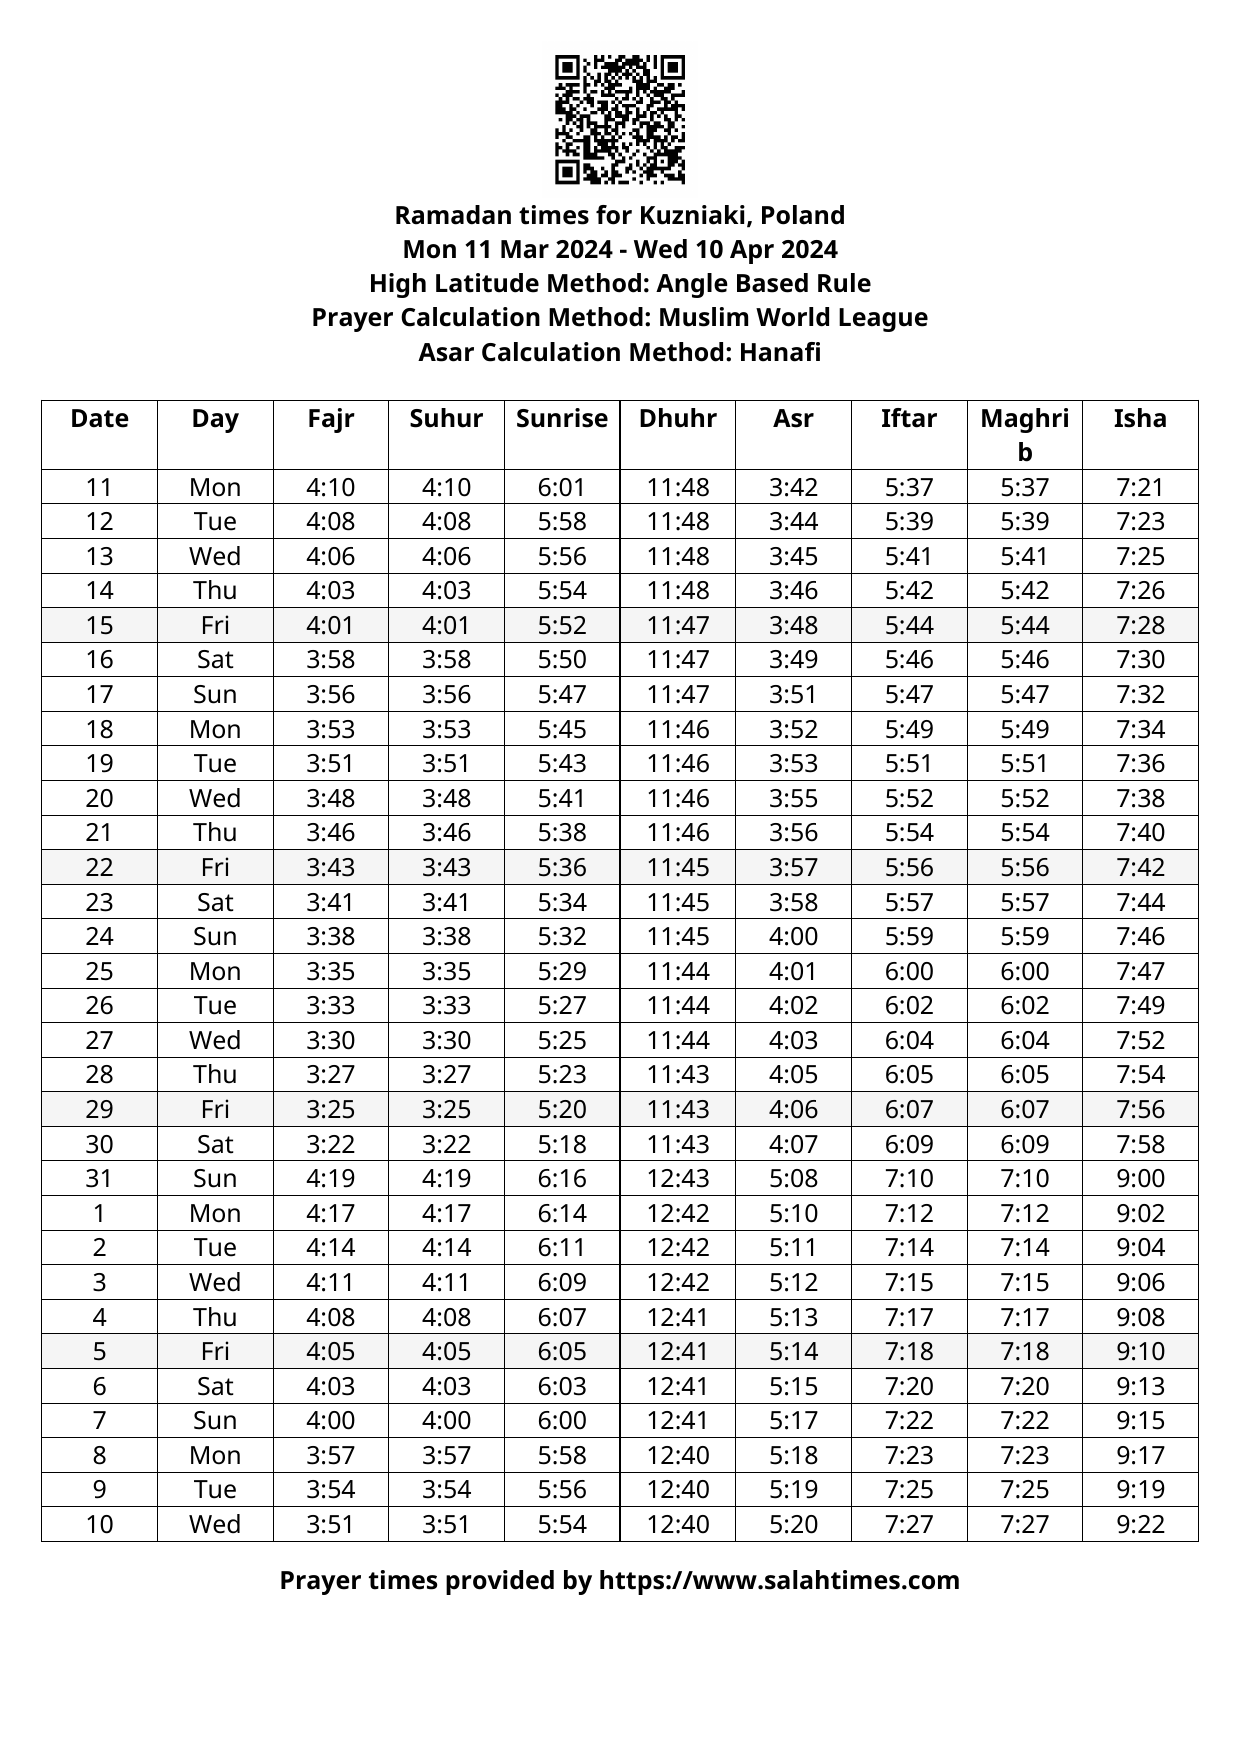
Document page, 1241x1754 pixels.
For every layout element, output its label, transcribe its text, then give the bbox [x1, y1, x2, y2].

table_cell Mon [158, 1196, 273, 1229]
table_cell Tue [158, 1231, 273, 1264]
table_cell 3:25 [389, 1092, 504, 1126]
table_cell 9:17 [1083, 1438, 1198, 1472]
table_cell 7:14 [852, 1231, 967, 1264]
table_cell 3:58 [736, 885, 851, 918]
table_cell 23 [42, 885, 157, 918]
table_cell 14 [42, 574, 157, 607]
table_cell 5:34 [505, 885, 619, 918]
table_cell 6:09 [968, 1127, 1082, 1160]
table_cell Mon [158, 954, 273, 987]
table_cell 6:00 [505, 1404, 619, 1437]
table_cell 3:46 [389, 816, 504, 849]
table_cell 4:01 [389, 608, 504, 642]
table_cell 5:41 [968, 539, 1082, 572]
table_cell Sun [158, 677, 273, 711]
table_cell 5:58 [505, 504, 619, 538]
table_cell 4:07 [736, 1127, 851, 1160]
table_cell 4 [42, 1300, 157, 1333]
table_cell 3:25 [274, 1092, 388, 1126]
table_cell 4:19 [274, 1161, 388, 1195]
table_cell 6:00 [968, 954, 1082, 987]
table_cell 3:51 [274, 1507, 388, 1541]
table_cell 8 [42, 1438, 157, 1472]
table_cell 3:51 [389, 746, 504, 780]
table_cell 5:56 [505, 1473, 619, 1506]
table_cell Sat [158, 643, 273, 676]
table_cell 17 [42, 677, 157, 711]
table_cell 5:54 [968, 816, 1082, 849]
table_cell Wed [158, 1507, 273, 1541]
table_cell 3:30 [274, 1023, 388, 1057]
table_cell 5:43 [505, 746, 619, 780]
table_cell 5:44 [968, 608, 1082, 642]
text Prayer times provided by https://www.salahtimes.com [42, 1563, 1198, 1597]
table_cell 4:03 [736, 1023, 851, 1057]
table_cell 11:46 [621, 781, 735, 814]
table_cell 11:45 [621, 885, 735, 918]
table_cell 7:18 [852, 1334, 967, 1368]
table_cell 7:10 [852, 1161, 967, 1195]
table_cell 4:11 [389, 1265, 504, 1299]
table_cell 5:37 [852, 470, 967, 503]
table_cell 4:06 [736, 1092, 851, 1126]
table_cell 5:56 [852, 850, 967, 884]
table_cell 29 [42, 1092, 157, 1126]
table_cell 11:43 [621, 1058, 735, 1091]
table_cell 9:08 [1083, 1300, 1198, 1333]
table_cell 7:25 [852, 1473, 967, 1506]
table_cell 12 [42, 504, 157, 538]
table_cell 7:20 [852, 1369, 967, 1402]
table_cell 6:11 [505, 1231, 619, 1264]
table_cell 5:51 [968, 746, 1082, 780]
table_cell 12:40 [621, 1473, 735, 1506]
table_cell Sun [158, 1404, 273, 1437]
table_cell 7:25 [968, 1473, 1082, 1506]
table_cell 11:48 [621, 574, 735, 607]
table_cell 7:21 [1083, 470, 1198, 503]
table_cell 7:58 [1083, 1127, 1198, 1160]
table_cell Mon [158, 1438, 273, 1472]
table_cell 3:27 [389, 1058, 504, 1091]
table_cell 4:06 [389, 539, 504, 572]
table_cell 3:42 [736, 470, 851, 503]
table_cell 3:58 [389, 643, 504, 676]
table_cell 4:00 [389, 1404, 504, 1437]
table_cell 3:46 [274, 816, 388, 849]
table_cell 9:22 [1083, 1507, 1198, 1541]
table_cell 11 [42, 470, 157, 503]
table_cell 3:38 [389, 919, 504, 953]
table_cell 4:02 [736, 989, 851, 1022]
table_cell 5:42 [852, 574, 967, 607]
table_cell 12:41 [621, 1369, 735, 1402]
table_cell 11:44 [621, 954, 735, 987]
table_header Day [158, 401, 273, 469]
table_cell 12:41 [621, 1404, 735, 1437]
table_cell 5:50 [505, 643, 619, 676]
table_cell 5:25 [505, 1023, 619, 1057]
table_cell 4:03 [274, 1369, 388, 1402]
table_cell 5:45 [505, 712, 619, 745]
table_cell 7:30 [1083, 643, 1198, 676]
table_cell 7:54 [1083, 1058, 1198, 1091]
table_cell Sat [158, 885, 273, 918]
table_cell 4:19 [389, 1161, 504, 1195]
table_cell 3:33 [274, 989, 388, 1022]
table_cell 6:02 [852, 989, 967, 1022]
table_cell 3:56 [274, 677, 388, 711]
table_cell 4:08 [389, 1300, 504, 1333]
table_cell 3:54 [274, 1473, 388, 1506]
table_cell 5:39 [968, 504, 1082, 538]
table_cell 5:54 [852, 816, 967, 849]
text High Latitude Method: Angle Based Rule [42, 266, 1198, 300]
table_cell Fri [158, 850, 273, 884]
table_cell 6:04 [968, 1023, 1082, 1057]
table_cell 4:08 [389, 504, 504, 538]
table_cell 4:08 [274, 1300, 388, 1333]
table_cell 9 [42, 1473, 157, 1506]
table_cell 3:46 [736, 574, 851, 607]
table_cell 27 [42, 1023, 157, 1057]
table_cell 11:46 [621, 746, 735, 780]
table_cell 7:20 [968, 1369, 1082, 1402]
table_cell 3:53 [274, 712, 388, 745]
table_cell 5:08 [736, 1161, 851, 1195]
table_cell 7:56 [1083, 1092, 1198, 1126]
table_cell 3:22 [274, 1127, 388, 1160]
table_cell 5:52 [852, 781, 967, 814]
table_cell 5:18 [505, 1127, 619, 1160]
table_cell 9:02 [1083, 1196, 1198, 1229]
table_cell 3:41 [389, 885, 504, 918]
table_cell 5:59 [852, 919, 967, 953]
text Prayer Calculation Method: Muslim World League [42, 300, 1198, 334]
table_cell 9:04 [1083, 1231, 1198, 1264]
table_cell 5:57 [968, 885, 1082, 918]
table_cell 5:23 [505, 1058, 619, 1091]
table_cell 3:52 [736, 712, 851, 745]
table_cell 5:20 [505, 1092, 619, 1126]
table_cell 6:14 [505, 1196, 619, 1229]
table_cell 5:29 [505, 954, 619, 987]
table_cell 3:43 [389, 850, 504, 884]
table_cell 5:57 [852, 885, 967, 918]
table_cell 6:03 [505, 1369, 619, 1402]
table_cell 3:51 [274, 746, 388, 780]
table_cell 12:42 [621, 1265, 735, 1299]
table_cell 5:42 [968, 574, 1082, 607]
table_cell 3:48 [736, 608, 851, 642]
table_cell 3:45 [736, 539, 851, 572]
table_cell 7:18 [968, 1334, 1082, 1368]
table_cell 7:12 [852, 1196, 967, 1229]
table_cell 7:49 [1083, 989, 1198, 1022]
table_cell 1 [42, 1196, 157, 1229]
table_cell 4:00 [736, 919, 851, 953]
table_cell 4:00 [274, 1404, 388, 1437]
table_cell Sun [158, 919, 273, 953]
table_cell 4:17 [274, 1196, 388, 1229]
table_cell Thu [158, 1058, 273, 1091]
table_cell 3:48 [389, 781, 504, 814]
table_cell 7:42 [1083, 850, 1198, 884]
table_cell 7:27 [968, 1507, 1082, 1541]
table_cell 6:07 [968, 1092, 1082, 1126]
table_cell 7:52 [1083, 1023, 1198, 1057]
table_cell 5:19 [736, 1473, 851, 1506]
table_cell 11:43 [621, 1092, 735, 1126]
table_cell 7:25 [1083, 539, 1198, 572]
table_cell 6:07 [852, 1092, 967, 1126]
table_cell 7:17 [852, 1300, 967, 1333]
table_cell 5:47 [968, 677, 1082, 711]
text Ramadan times for Kuzniaki, Poland [42, 198, 1198, 232]
table_cell 13 [42, 539, 157, 572]
table_header Date [42, 401, 157, 469]
table_cell 5:49 [968, 712, 1082, 745]
table_header Dhuhr [621, 401, 735, 469]
table_cell 3:30 [389, 1023, 504, 1057]
table_cell Mon [158, 712, 273, 745]
table_cell 4:03 [274, 574, 388, 607]
table_cell 7:15 [852, 1265, 967, 1299]
table_cell 6:09 [852, 1127, 967, 1160]
table_cell 6:07 [505, 1300, 619, 1333]
table_cell 7 [42, 1404, 157, 1437]
table_cell 5:54 [505, 574, 619, 607]
table_cell 31 [42, 1161, 157, 1195]
table_cell 6:09 [505, 1265, 619, 1299]
table_cell 3:56 [736, 816, 851, 849]
table_cell Thu [158, 574, 273, 607]
table_cell 6:01 [505, 470, 619, 503]
table_cell 6:16 [505, 1161, 619, 1195]
table_cell 5:41 [852, 539, 967, 572]
table_cell 12:40 [621, 1438, 735, 1472]
table_cell Fri [158, 608, 273, 642]
table_cell 7:27 [852, 1507, 967, 1541]
table_cell 11:43 [621, 1127, 735, 1160]
table_cell 3:41 [274, 885, 388, 918]
table_header Isha [1083, 401, 1198, 469]
table_cell 9:13 [1083, 1369, 1198, 1402]
table_cell 9:00 [1083, 1161, 1198, 1195]
table_cell 5:54 [505, 1507, 619, 1541]
table_cell 11:44 [621, 989, 735, 1022]
table_cell 7:47 [1083, 954, 1198, 987]
table_cell 7:40 [1083, 816, 1198, 849]
table_cell 5:46 [852, 643, 967, 676]
table_cell 7:44 [1083, 885, 1198, 918]
table_cell Wed [158, 1023, 273, 1057]
table_cell 4:01 [736, 954, 851, 987]
table_header Asr [736, 401, 851, 469]
picture [542, 41, 699, 198]
table_cell 3:27 [274, 1058, 388, 1091]
table_cell 7:23 [1083, 504, 1198, 538]
table_cell 12:42 [621, 1196, 735, 1229]
table_cell 3:22 [389, 1127, 504, 1160]
table_cell Tue [158, 1473, 273, 1506]
table_cell 5:27 [505, 989, 619, 1022]
table_cell 5:17 [736, 1404, 851, 1437]
table_cell 5:12 [736, 1265, 851, 1299]
table_cell Fri [158, 1092, 273, 1126]
table_cell 5:37 [968, 470, 1082, 503]
table_cell 3:57 [389, 1438, 504, 1472]
table_header Fajr [274, 401, 388, 469]
table_header Suhur [389, 401, 504, 469]
table_cell 7:14 [968, 1231, 1082, 1264]
table_cell Tue [158, 746, 273, 780]
table_cell 24 [42, 919, 157, 953]
table_cell 7:36 [1083, 746, 1198, 780]
table_cell 5:41 [505, 781, 619, 814]
table_cell 7:28 [1083, 608, 1198, 642]
table_cell 10 [42, 1507, 157, 1541]
table_cell 9:19 [1083, 1473, 1198, 1506]
table_cell 5:58 [505, 1438, 619, 1472]
table_cell 5:32 [505, 919, 619, 953]
table_cell 3:51 [736, 677, 851, 711]
table_cell 26 [42, 989, 157, 1022]
table_cell 3:44 [736, 504, 851, 538]
table_cell 3:35 [389, 954, 504, 987]
table_cell 4:05 [389, 1334, 504, 1368]
table_cell 5:20 [736, 1507, 851, 1541]
table_cell 12:40 [621, 1507, 735, 1541]
table_cell 11:47 [621, 677, 735, 711]
table_cell 3:38 [274, 919, 388, 953]
table_cell 12:43 [621, 1161, 735, 1195]
table_cell 4:03 [389, 1369, 504, 1402]
table_cell 4:11 [274, 1265, 388, 1299]
table_cell 9:06 [1083, 1265, 1198, 1299]
table_cell 11:48 [621, 539, 735, 572]
table_cell 3:35 [274, 954, 388, 987]
table_cell 5:36 [505, 850, 619, 884]
table_cell Tue [158, 504, 273, 538]
table_cell 22 [42, 850, 157, 884]
table_cell 3:48 [274, 781, 388, 814]
table_cell 15 [42, 608, 157, 642]
table_cell 3:53 [736, 746, 851, 780]
table_cell 11:46 [621, 816, 735, 849]
table_cell 7:32 [1083, 677, 1198, 711]
table_cell 3:49 [736, 643, 851, 676]
table_cell 25 [42, 954, 157, 987]
table_cell 5:38 [505, 816, 619, 849]
table_cell 7:17 [968, 1300, 1082, 1333]
table_cell Sat [158, 1127, 273, 1160]
table_cell 7:12 [968, 1196, 1082, 1229]
table_header Iftar [852, 401, 967, 469]
table_cell 4:14 [274, 1231, 388, 1264]
table_cell 5:47 [852, 677, 967, 711]
table_cell 7:26 [1083, 574, 1198, 607]
table_cell 3:51 [389, 1507, 504, 1541]
table_cell 5:49 [852, 712, 967, 745]
table_cell 6:04 [852, 1023, 967, 1057]
table_cell 4:05 [736, 1058, 851, 1091]
table_cell 12:41 [621, 1334, 735, 1368]
table_cell 6 [42, 1369, 157, 1402]
table_header Maghrib [968, 401, 1082, 469]
table_cell 9:10 [1083, 1334, 1198, 1368]
table_cell 3:43 [274, 850, 388, 884]
table_cell 11:47 [621, 608, 735, 642]
table_cell 6:02 [968, 989, 1082, 1022]
table_cell 11:44 [621, 1023, 735, 1057]
table_cell 5:52 [505, 608, 619, 642]
table_cell 4:06 [274, 539, 388, 572]
table_cell 11:45 [621, 919, 735, 953]
table_cell 11:47 [621, 643, 735, 676]
table_cell 4:01 [274, 608, 388, 642]
table_cell 5:46 [968, 643, 1082, 676]
table_cell 4:08 [274, 504, 388, 538]
table_cell 5:52 [968, 781, 1082, 814]
table_cell 18 [42, 712, 157, 745]
table_cell 7:10 [968, 1161, 1082, 1195]
table_cell 11:46 [621, 712, 735, 745]
table_cell 3 [42, 1265, 157, 1299]
table_cell Tue [158, 989, 273, 1022]
table_cell 3:33 [389, 989, 504, 1022]
table_cell 3:53 [389, 712, 504, 745]
table_cell 30 [42, 1127, 157, 1160]
table_cell 5:56 [968, 850, 1082, 884]
table_cell 4:10 [274, 470, 388, 503]
table_cell 7:23 [852, 1438, 967, 1472]
table_cell 28 [42, 1058, 157, 1091]
table_cell 4:05 [274, 1334, 388, 1368]
table_cell 5:10 [736, 1196, 851, 1229]
table_cell 5:44 [852, 608, 967, 642]
table_cell 19 [42, 746, 157, 780]
table_cell Sun [158, 1161, 273, 1195]
table_cell Wed [158, 539, 273, 572]
table_cell 6:00 [852, 954, 967, 987]
table_cell 7:15 [968, 1265, 1082, 1299]
table_cell 4:14 [389, 1231, 504, 1264]
table_cell 5:11 [736, 1231, 851, 1264]
table_cell 2 [42, 1231, 157, 1264]
table_cell 5:18 [736, 1438, 851, 1472]
table_cell 5:59 [968, 919, 1082, 953]
table_cell 4:03 [389, 574, 504, 607]
table_cell 16 [42, 643, 157, 676]
table_cell 3:58 [274, 643, 388, 676]
table_cell Thu [158, 1300, 273, 1333]
table_cell 6:05 [505, 1334, 619, 1368]
table_cell 4:10 [389, 470, 504, 503]
table_cell 7:38 [1083, 781, 1198, 814]
table_cell 7:23 [968, 1438, 1082, 1472]
table_cell Wed [158, 1265, 273, 1299]
table_cell Sat [158, 1369, 273, 1402]
table_cell 9:15 [1083, 1404, 1198, 1437]
table_cell 21 [42, 816, 157, 849]
table_cell 3:56 [389, 677, 504, 711]
table_cell 4:17 [389, 1196, 504, 1229]
table_cell 3:54 [389, 1473, 504, 1506]
table_cell 6:05 [852, 1058, 967, 1091]
table_cell 11:48 [621, 504, 735, 538]
table_cell 5:15 [736, 1369, 851, 1402]
table_cell Thu [158, 816, 273, 849]
table_header Sunrise [505, 401, 619, 469]
table_cell 12:42 [621, 1231, 735, 1264]
table_cell 11:45 [621, 850, 735, 884]
text Mon 11 Mar 2024 - Wed 10 Apr 2024 [42, 232, 1198, 266]
table_cell 7:22 [968, 1404, 1082, 1437]
table_cell Fri [158, 1334, 273, 1368]
table_cell 7:22 [852, 1404, 967, 1437]
table_cell 3:57 [274, 1438, 388, 1472]
text Asar Calculation Method: Hanafi [42, 334, 1198, 368]
table_cell 5 [42, 1334, 157, 1368]
table_cell 5:14 [736, 1334, 851, 1368]
table_cell 7:34 [1083, 712, 1198, 745]
table_cell 12:41 [621, 1300, 735, 1333]
table_cell Wed [158, 781, 273, 814]
table_cell 3:55 [736, 781, 851, 814]
table_cell 5:51 [852, 746, 967, 780]
table_cell 5:47 [505, 677, 619, 711]
table_cell 3:57 [736, 850, 851, 884]
table_cell 5:39 [852, 504, 967, 538]
table_cell 11:48 [621, 470, 735, 503]
table_cell 5:56 [505, 539, 619, 572]
table_cell Mon [158, 470, 273, 503]
table_cell 20 [42, 781, 157, 814]
table_cell 5:13 [736, 1300, 851, 1333]
table_cell 6:05 [968, 1058, 1082, 1091]
table_cell 7:46 [1083, 919, 1198, 953]
